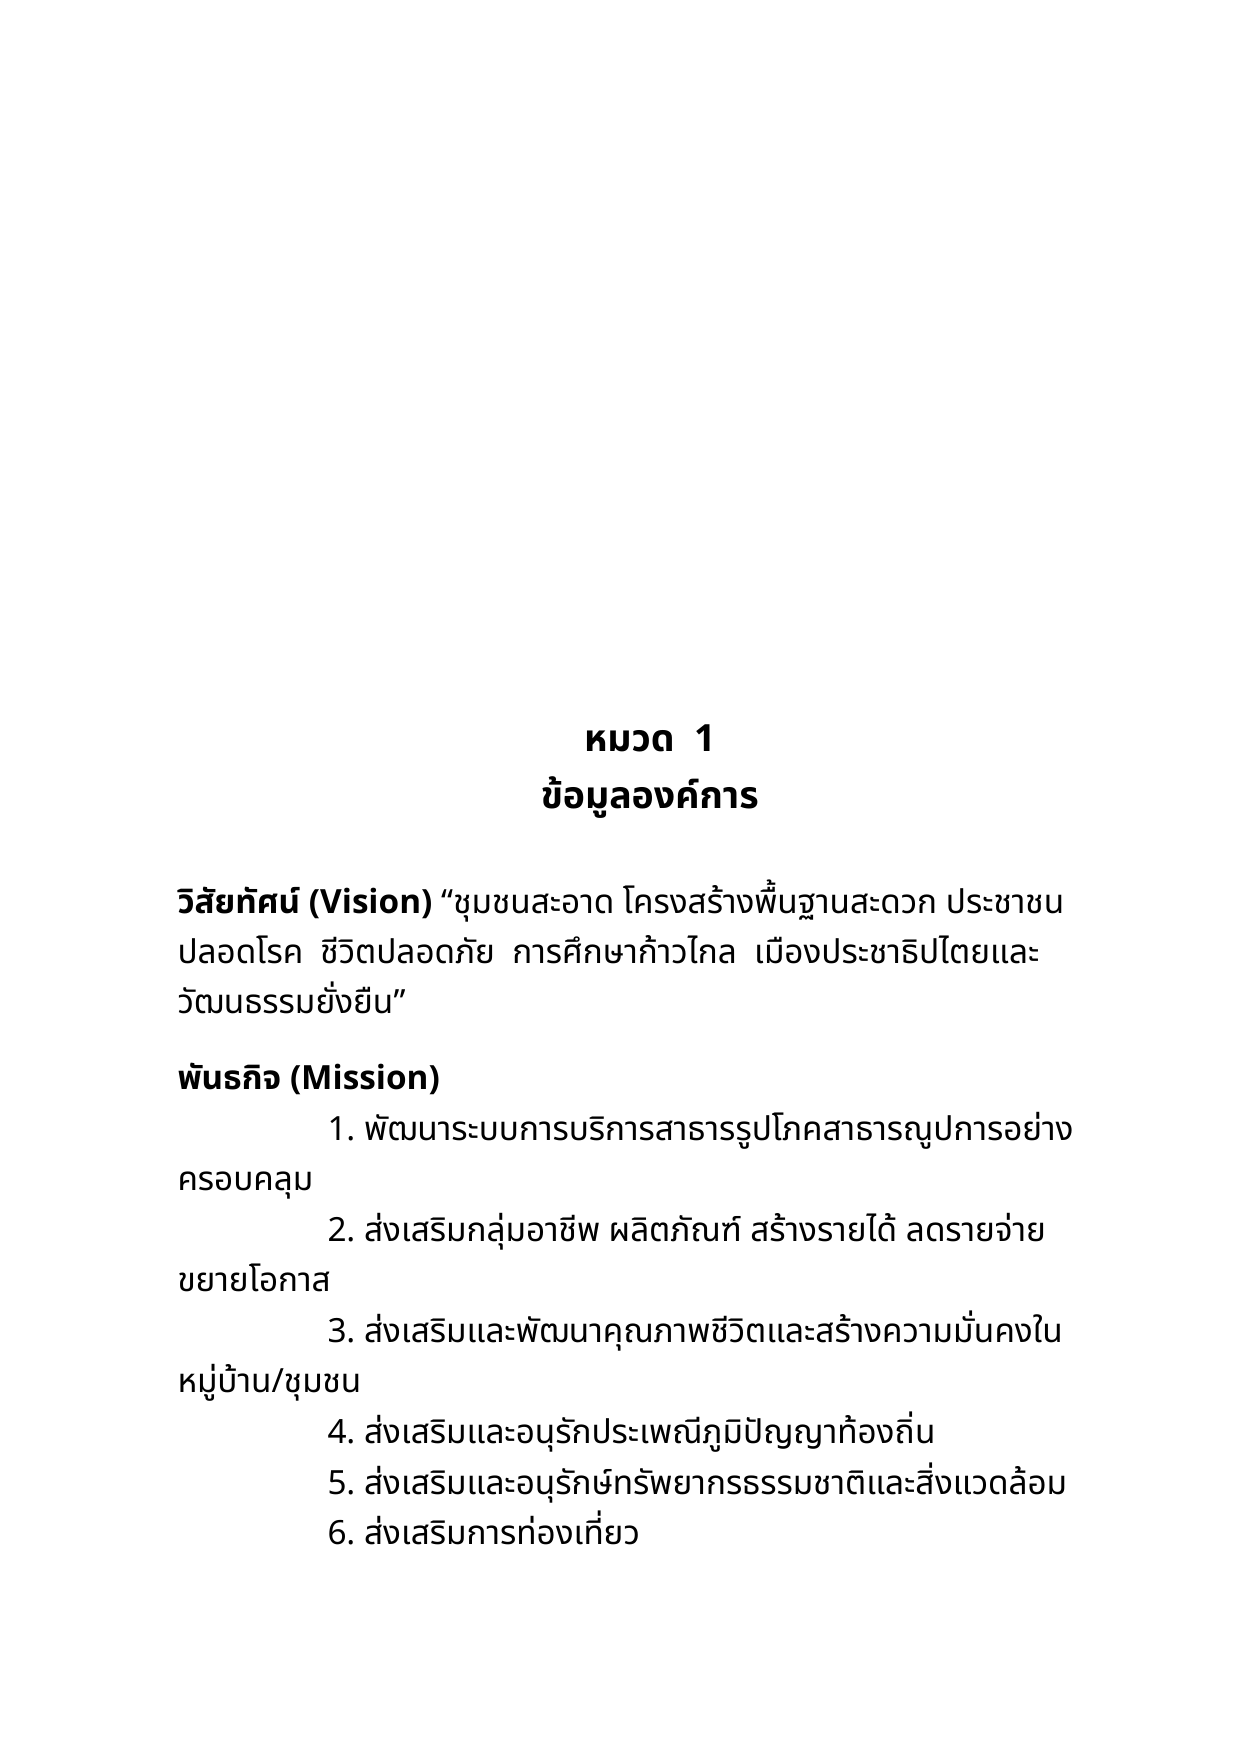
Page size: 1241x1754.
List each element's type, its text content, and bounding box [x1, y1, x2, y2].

text 3. ส่งเสริมและพัฒนาคุณภาพชีวิตและสร้างความมั่นคงในหมู่บ้าน/ชุมชน [177, 1307, 1122, 1408]
text 1. พัฒนาระบบการบริการสาธารรูปโภคสาธารณูปการอย่างครอบคลุม [177, 1104, 1122, 1206]
text 6. ส่งเสริมการท่องเที่ยว [177, 1509, 1122, 1560]
text ข้อมูลองค์การ [177, 769, 1122, 825]
text 5. ส่งเสริมและอนุรักษ์ทรัพยากรธรรมชาติและสิ่งแวดล้อม [177, 1458, 1122, 1509]
text หมวด 1 [177, 712, 1122, 769]
text พันธกิจ (Mission) [177, 1054, 1122, 1104]
text 2. ส่งเสริมกลุ่มอาชีพ ผลิตภัณฑ์ สร้างรายได้ ลดรายจ่าย ขยายโอกาส [177, 1206, 1122, 1307]
text 4. ส่งเสริมและอนุรักประเพณีภูมิปัญญาท้องถิ่น [177, 1408, 1122, 1458]
text วิสัยทัศน์ (Vision) “ชุมชนสะอาด โครงสร้างพื้นฐานสะดวก ประชาชนปลอดโรค ชีวิตปลอดภัย การศึกษาก้าวไกล เมืองประชาธิปไตยและวัฒนธรรมยั่งยืน” [177, 877, 1122, 1029]
